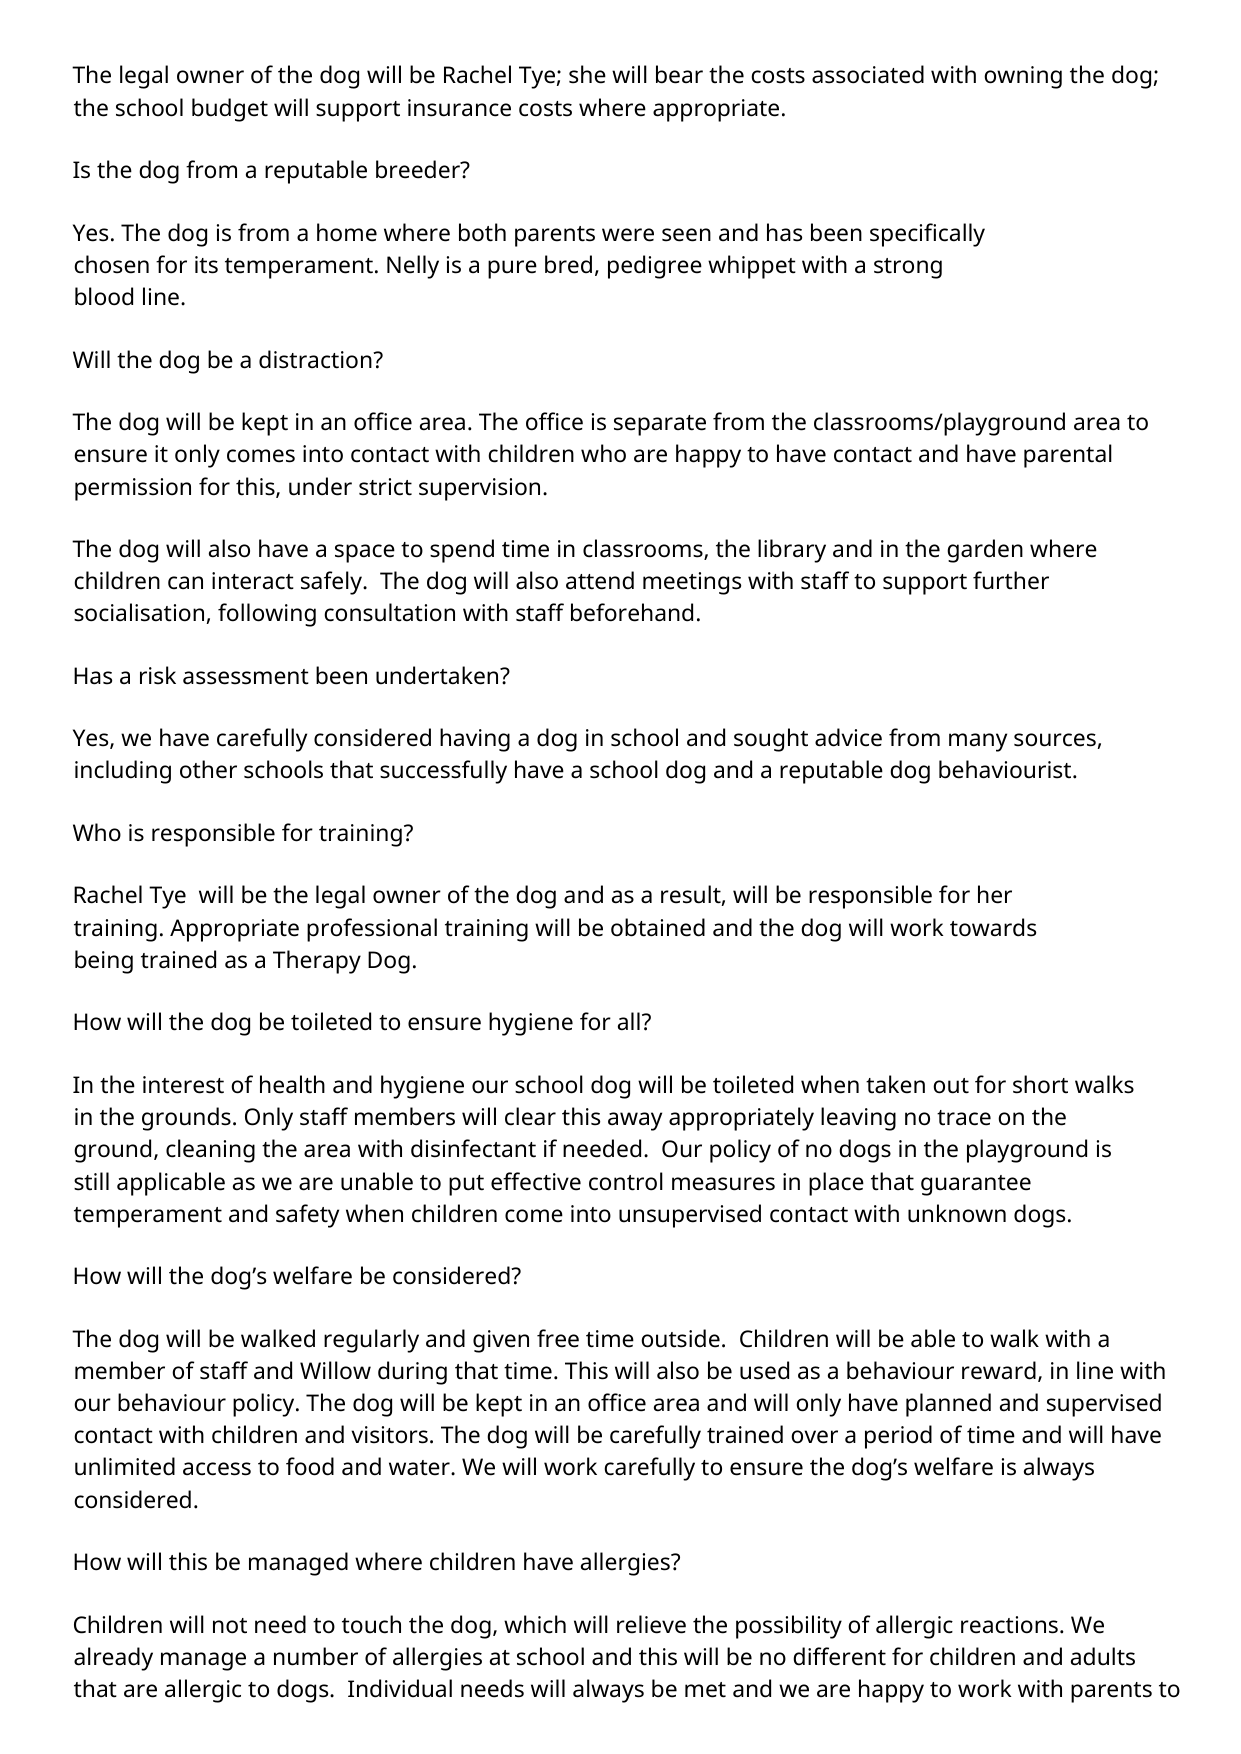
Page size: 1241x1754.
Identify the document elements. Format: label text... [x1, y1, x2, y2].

text How will this be managed where children have allergies? [72, 1546, 1182, 1577]
text How will the dog’s welfare be considered? [72, 1260, 1182, 1291]
text Who is responsible for training? [72, 817, 1182, 848]
text Rachel Tye will be the legal owner of the dog and as a result, will be responsible for her training. Appropriate professional training will be obtained and the dog will work towards being trained as a Therapy Dog. [72, 879, 1078, 975]
text In the interest of health and hygiene our school dog will be toileted when taken out for short walks in the grounds. Only staff members will clear this away appropriately leaving no trace on the ground, cleaning the area with disinfectant if needed. Our policy of no dogs in the playground is still applicable as we are unable to put effective control measures in place that guarantee temperament and safety when children come into unsupervised contact with unknown dogs. [72, 1069, 1141, 1229]
text The dog will also have a space to spend time in classrooms, the library and in the garden where children can interact safely. The dog will also attend meetings with staff to support further socialisation, following consultation with staff beforehand. [72, 533, 1182, 628]
text Is the dog from a reputable breeder? [72, 154, 1182, 185]
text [72, 1608, 1182, 1704]
text The dog will be walked regularly and given free time outside. Children will be able to walk with a member of staff and Willow during that time. This will also be used as a behaviour reward, in line with our behaviour policy. The dog will be kept in an office area and will only have planned and supervised contact with children and visitors. The dog will be carefully trained over a period of time and will have unlimited access to food and water. We will work carefully to ensure the dog’s welfare is always considered. [72, 1323, 1182, 1515]
text Yes, we have carefully considered having a dog in school and sought advice from many sources, including other schools that successfully have a school dog and a reputable dog behaviourist. [72, 722, 1182, 786]
text How will the dog be toileted to ensure hygiene for all? [72, 1006, 1182, 1038]
text The dog will be kept in an office area. The office is separate from the classrooms/playground area to ensure it only comes into contact with children who are happy to have contact and have parental permission for this, under strict supervision. [72, 406, 1182, 502]
text Will the dog be a distraction? [72, 343, 1182, 375]
text Yes. The dog is from a home where both parents were seen and has been specifically chosen for its temperament. Nelly is a pure bred, pedigree whippet with a strong blood line. [72, 217, 995, 312]
text Has a risk assessment been undertaken? [72, 660, 1182, 691]
text The legal owner of the dog will be Rachel Tye; she will bear the costs associated with owning the dog; the school budget will support insurance costs where appropriate. [72, 59, 1182, 123]
